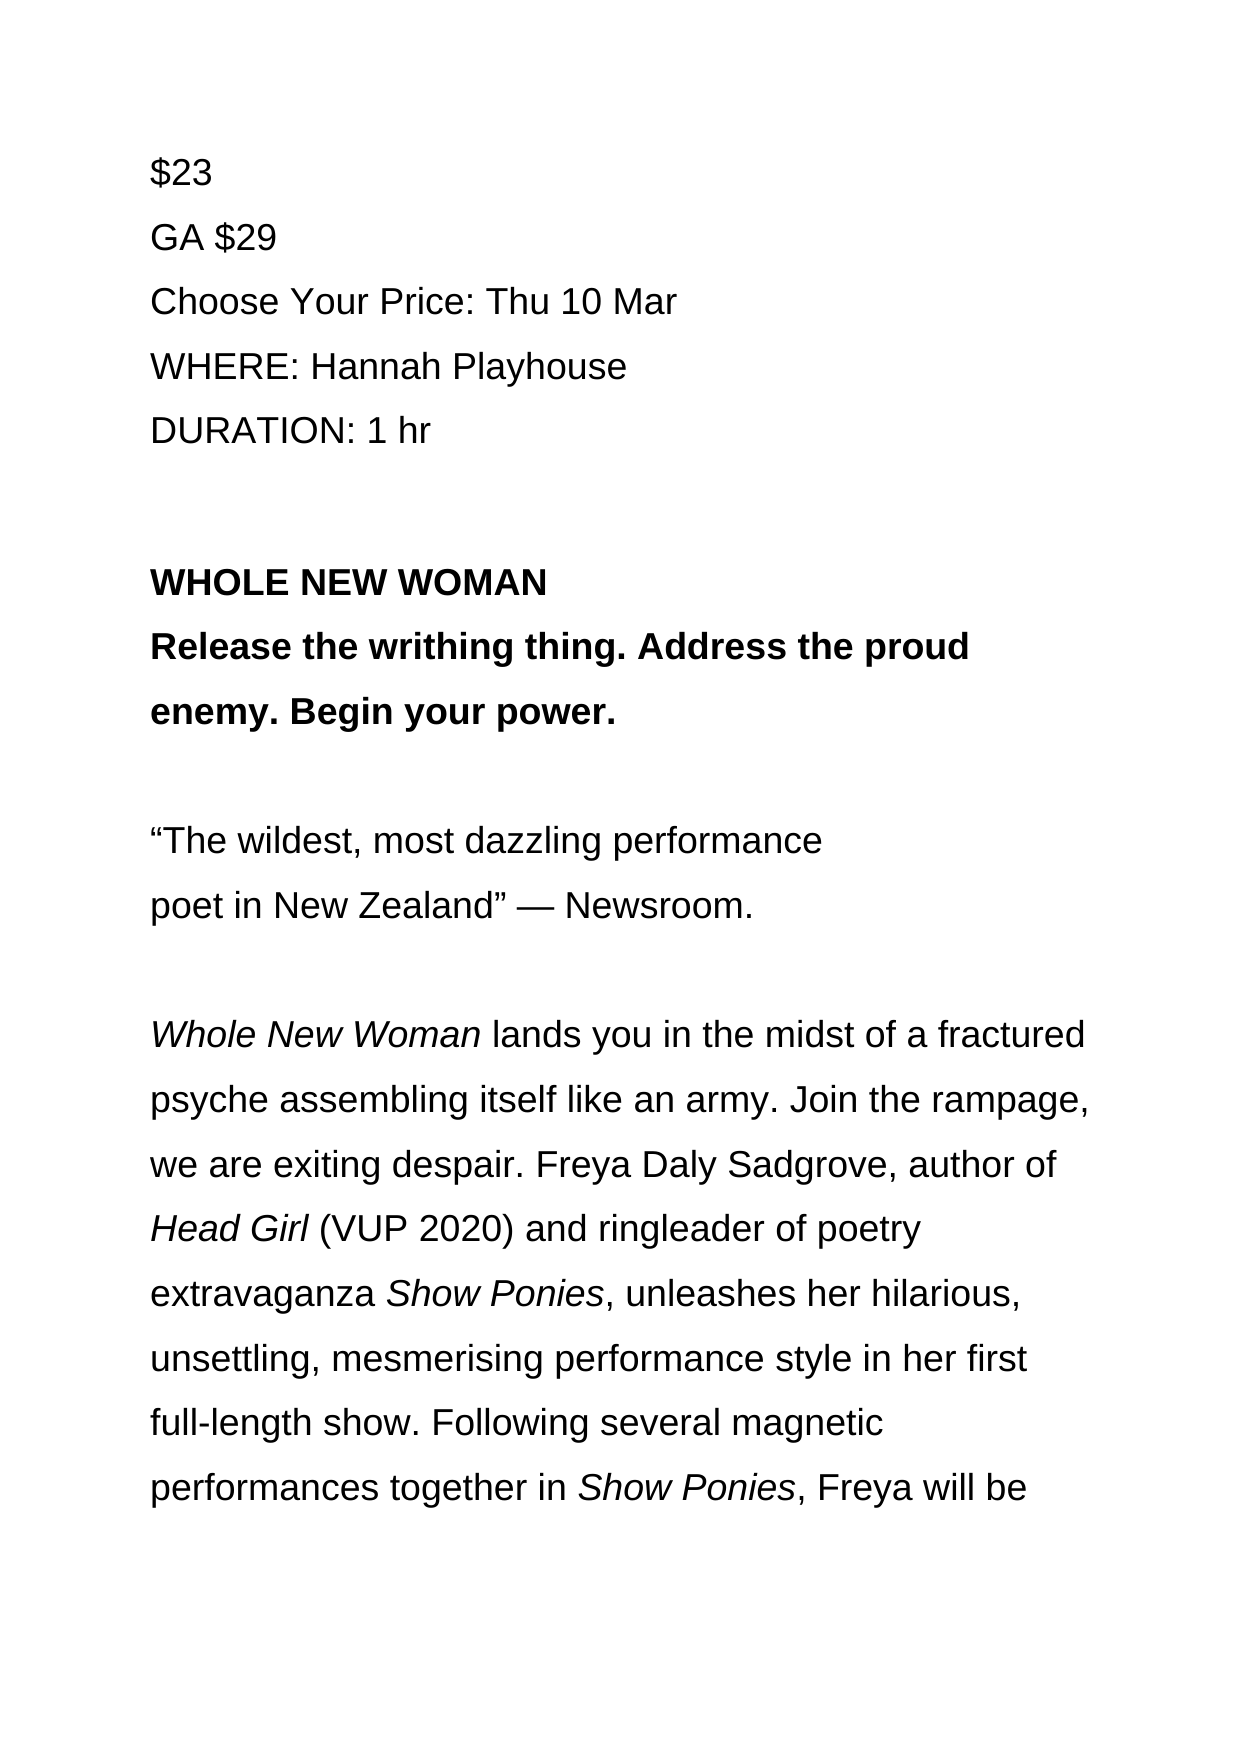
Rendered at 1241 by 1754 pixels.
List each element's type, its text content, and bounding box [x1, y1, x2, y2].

text Whole New Woman lands you in the midst of a fractured psyche assembling itself like an army. Join the rampage, we are exiting despair. Freya Daly Sadgrove, author of Head Girl (VUP 2020) and ringleader of poetry extravaganza Show Ponies, unleashes her hilarious, unsettling, mesmerising performance style in her first full-length show. Following several magnetic performances together in Show Ponies, Freya will be [150, 1012, 1090, 1508]
text WHOLE NEW WOMAN [150, 560, 1090, 603]
text $23 [150, 150, 1090, 193]
text DURATION: 1 hr [150, 409, 1090, 452]
text WHERE: Hannah Playhouse [150, 344, 1090, 387]
text “The wildest, most dazzling performance [150, 818, 1090, 862]
text Release the writhing thing. Address the proud enemy. Begin your power. [150, 624, 1090, 732]
text GA $29 [150, 215, 1090, 258]
text poet in New Zealand” — Newsroom. [150, 883, 1090, 926]
text Choose Your Price: Thu 10 Mar [150, 279, 1090, 322]
